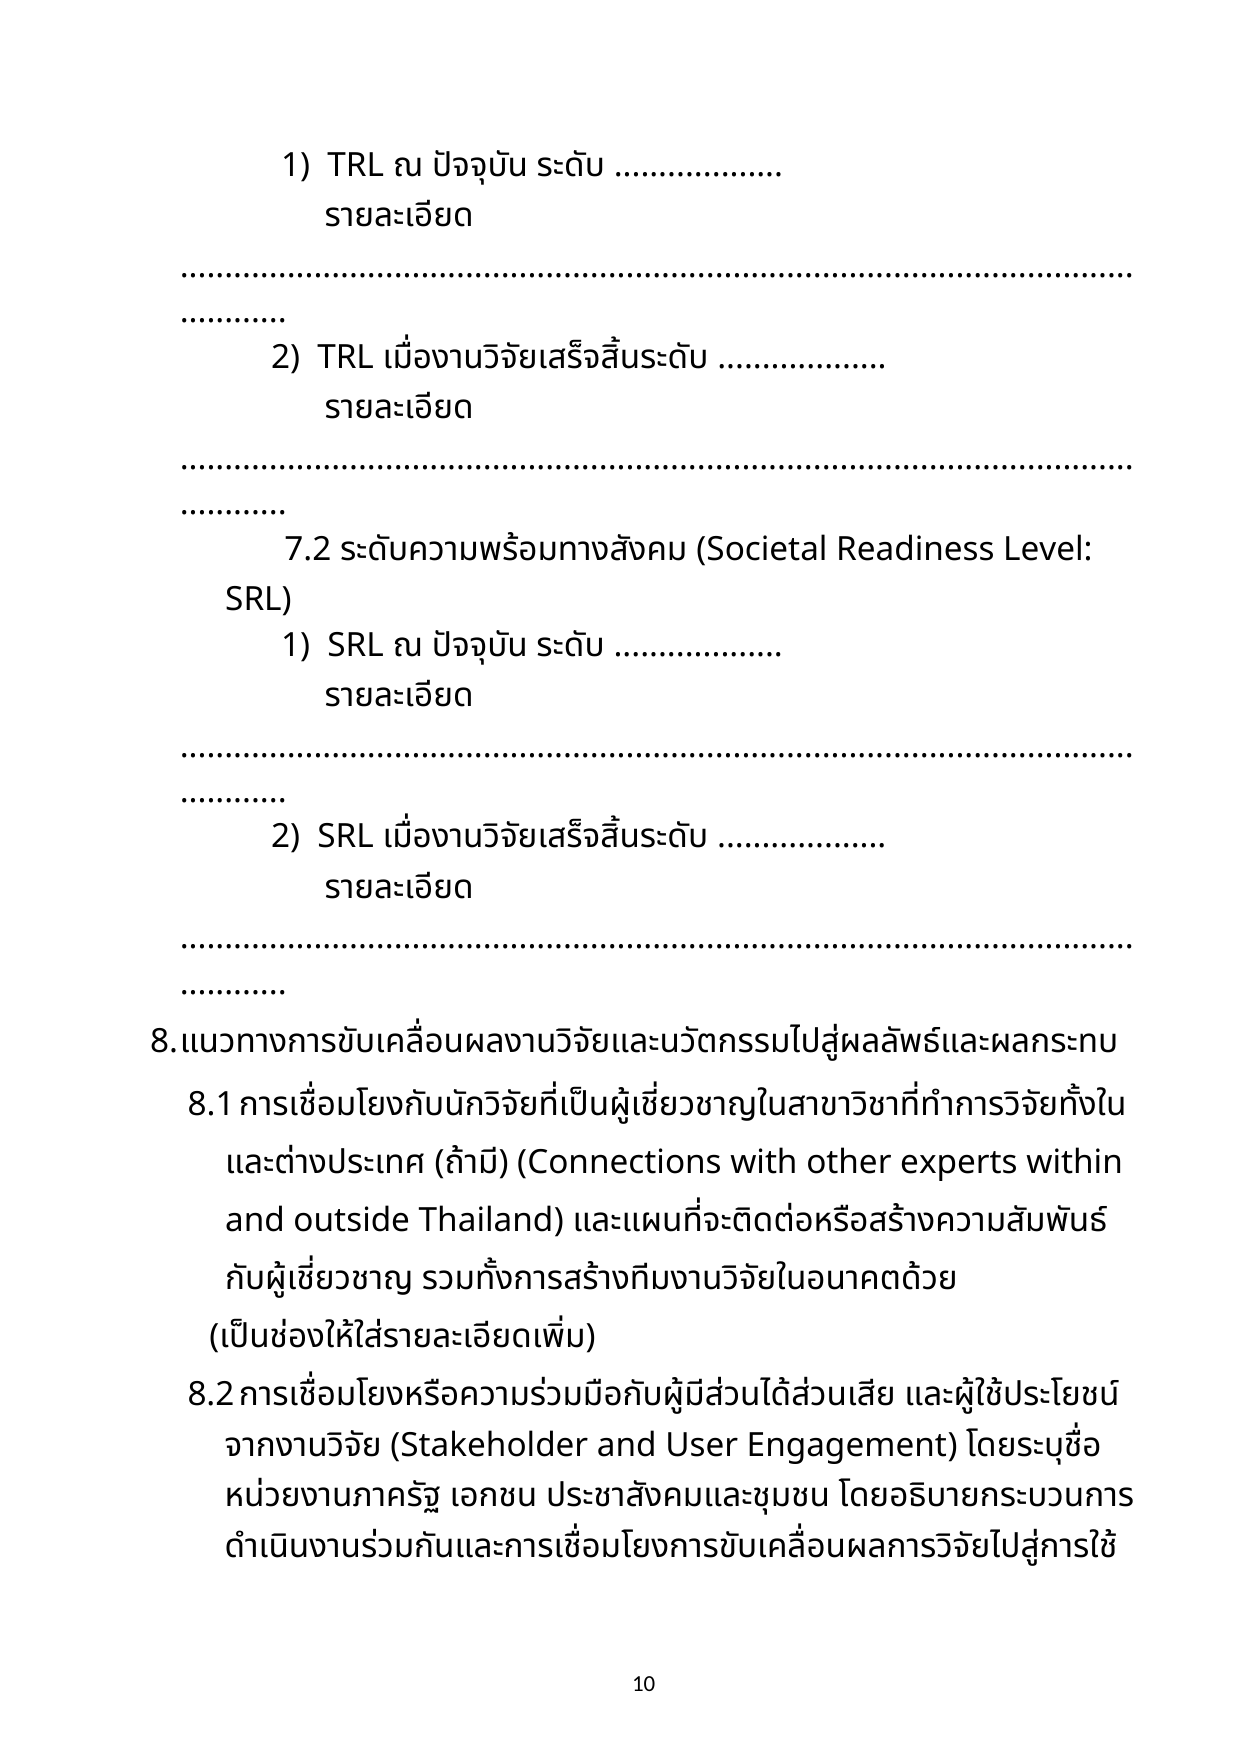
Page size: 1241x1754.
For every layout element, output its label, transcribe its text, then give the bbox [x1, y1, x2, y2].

text รายละเอียด ....................................................................................................................... [179, 383, 1137, 524]
text 2) SRL เมื่องานวิจัยเสร็จสิ้นระดับ ................... [150, 812, 1137, 863]
text 2) TRL เมื่องานวิจัยเสร็จสิ้นระดับ ................... [150, 332, 1137, 383]
text รายละเอียด ....................................................................................................................... [179, 191, 1137, 332]
list แนวทางการขับเคลื่อนผลงานวิจัยและนวัตกรรมไปสู่ผลลัพธ์และผลกระทบ [150, 1017, 1137, 1067]
text 1) SRL ณ ปัจจุบัน ระดับ ................... [179, 620, 1137, 671]
list การเชื่อมโยงกับนักวิจัยที่เป็นผู้เชี่ยวชาญในสาขาวิชาที่ทำการวิจัยทั้งในและต่างประเทศ (ถ้ามี) (Connections with other experts within and outside Thailand) และแผนที่จะติดต่อหรือสร้างความสัมพันธ์กับผู้เชี่ยวชาญ รวมทั้งการสร้างทีมงานวิจัยในอนาคตด้วย [187, 1080, 1137, 1304]
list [187, 1370, 1136, 1572]
list (เป็นช่องให้ใส่รายละเอียดเพิ่ม) [209, 1312, 1137, 1363]
text 1) TRL ณ ปัจจุบัน ระดับ ................... [179, 141, 1137, 191]
text 7.2 ระดับความพร้อมทางสังคม (Societal Readiness Level: SRL) [225, 524, 1137, 620]
text รายละเอียด ....................................................................................................................... [179, 863, 1137, 1004]
text รายละเอียด ....................................................................................................................... [179, 671, 1137, 812]
